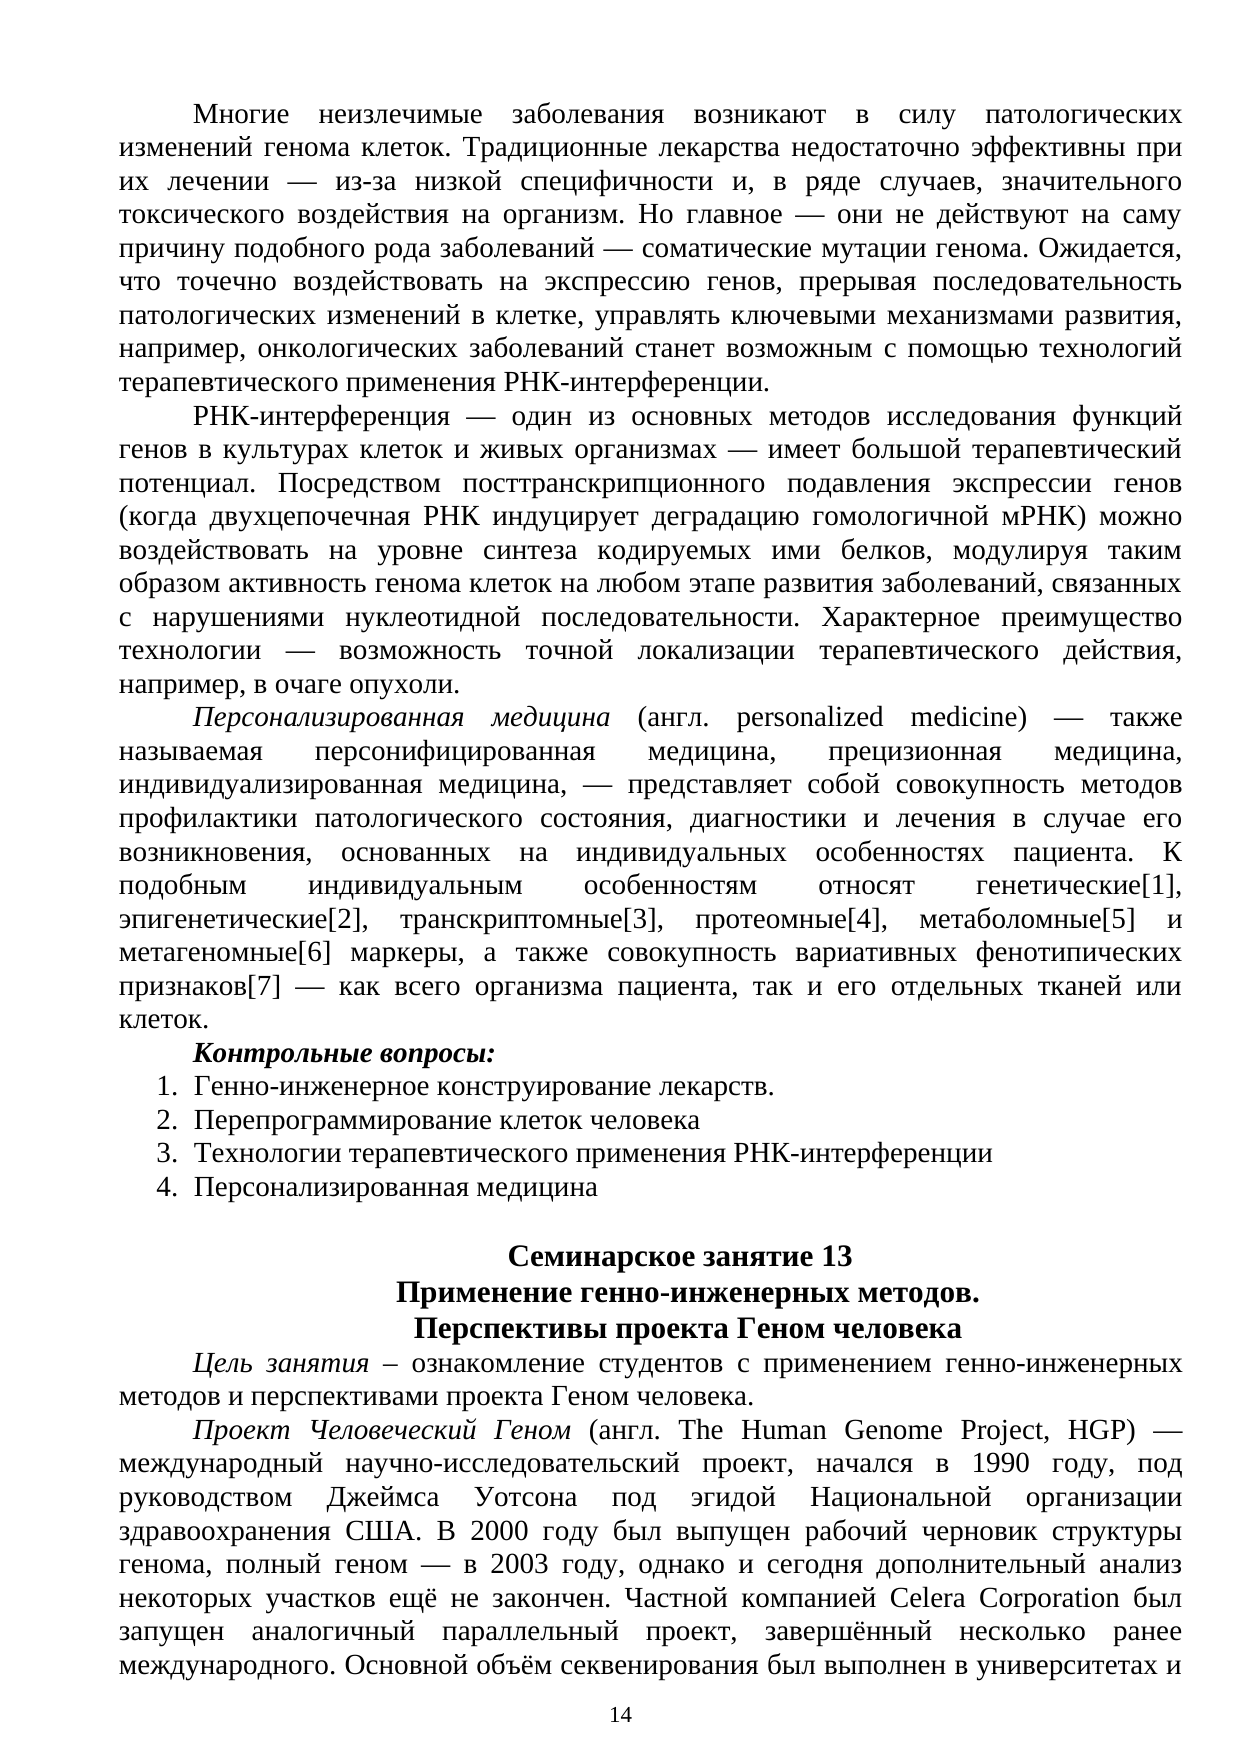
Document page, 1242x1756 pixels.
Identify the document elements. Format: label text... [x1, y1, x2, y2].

list Персонализированная медицина [156, 1169, 1183, 1203]
list Генно-инженерное конструирование лекарств. [156, 1068, 1183, 1102]
text Применение генно-инженерных методов. [119, 1273, 1183, 1309]
text РНК-интерференция — один из основных методов исследования функций генов в культурах клеток и живых организмах — имеет большой терапевтический потенциал. Посредством посттранскрипционного подавления экспрессии генов (когда двухцепочечная РНК индуцирует деградацию гомологичной мРНК) можно воздействовать на уровне синтеза кодируемых ими белков, модулируя таким образом активность генома клеток на любом этапе развития заболеваний, связанных с нарушениями нуклеотидной последовательности. Характерное преимущество технологии — возможность точной локализации терапевтического действия, например, в очаге опухоли. [119, 398, 1183, 699]
text Перспективы проекта Геном человека [119, 1309, 1183, 1345]
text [119, 1412, 1183, 1680]
text Цель занятия – ознакомление студентов с применением генно-инженерных методов и перспективами проекта Геном человека. [119, 1345, 1183, 1412]
list Перепрограммирование клеток человека [156, 1102, 1183, 1136]
text Персонализированная медицина (англ. personalized medicine) — также называемая персонифицированная медицина, прецизионная медицина, индивидуализированная медицина, — представляет собой совокупность методов профилактики патологического состояния, диагностики и лечения в случае его возникновения, основанных на индивидуальных особенностях пациента. К подобным индивидуальным особенностям относят генетические[1], эпигенетические[2], транскриптомные[3], протеомные[4], метаболомные[5] и метагеномные[6] маркеры, а также совокупность вариативных фенотипических признаков[7] — как всего организма пациента, так и его отдельных тканей или клеток. [119, 699, 1183, 1035]
text Контрольные вопросы: [119, 1035, 1183, 1068]
text Семинарское занятие 13 [189, 1237, 1171, 1273]
text Многие неизлечимые заболевания возникают в силу патологических изменений генома клеток. Традиционные лекарства недостаточно эффективны при их лечении — из-за низкой специфичности и, в ряде случаев, значительного токсического воздействия на организм. Но главное — они не действуют на саму причину подобного рода заболеваний — соматические мутации генома. Ожидается, что точечно воздействовать на экспрессию генов, прерывая последовательность патологических изменений в клетке, управлять ключевыми механизмами развития, например, онкологических заболеваний станет возможным с помощью технологий терапевтического применения РНК-интерференции. [119, 96, 1183, 398]
list Технологии терапевтического применения РНК-интерференции [156, 1136, 1183, 1169]
